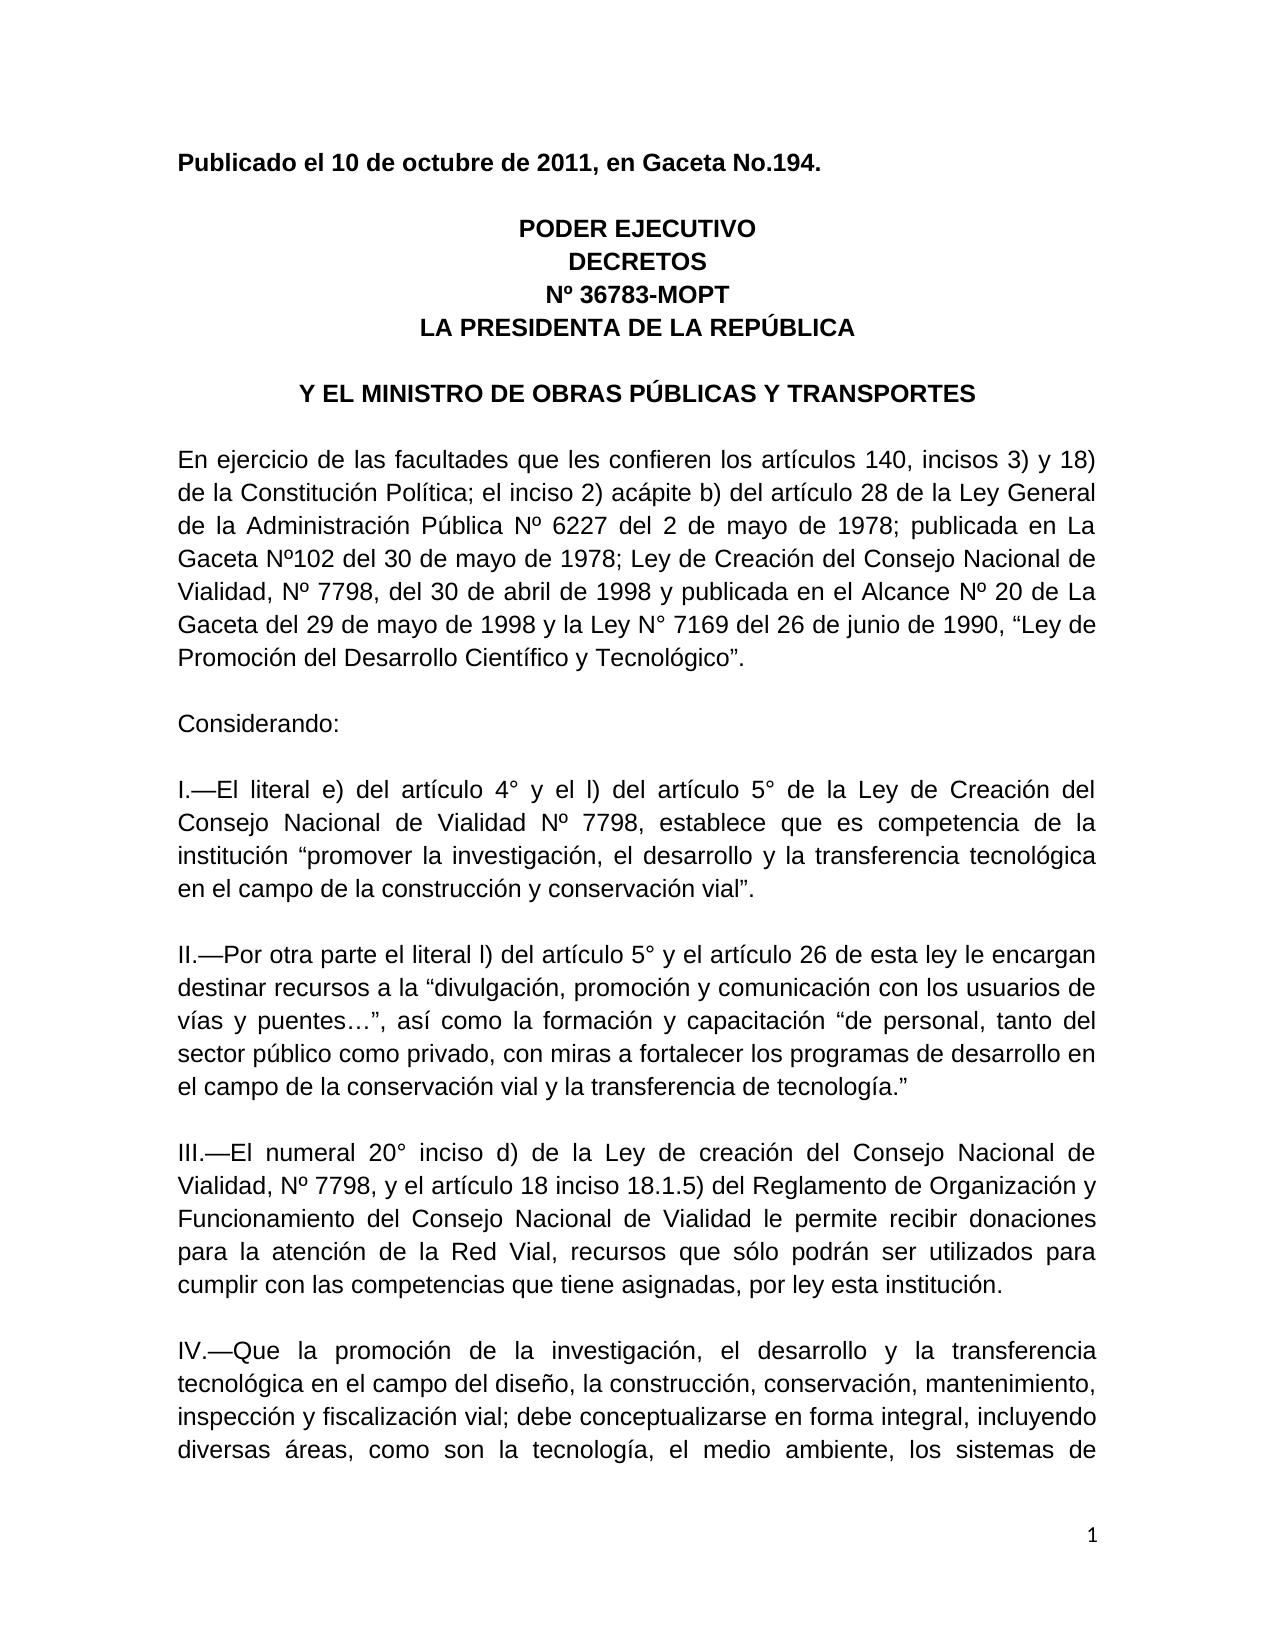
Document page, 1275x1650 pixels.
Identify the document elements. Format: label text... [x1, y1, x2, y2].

text III.—El numeral 20° inciso d) de la Ley de creación del Consejo Nacional de Vialidad, Nº 7798, y el artículo 18 inciso 18.1.5) del Reglamento de Organización y Funcionamiento del Consejo Nacional de Vialidad le permite recibir donaciones para la atención de la Red Vial, recursos que sólo podrán ser utilizados para cumplir con las competencias que tiene asignadas, por ley esta institución. [177, 1138, 1098, 1299]
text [177, 1336, 1098, 1464]
text PODER EJECUTIVO [177, 214, 1098, 242]
text Considerando: [177, 709, 1098, 738]
text Publicado el 10 de octubre de 2011, en Gaceta No.194. [177, 148, 1098, 176]
text Nº 36783-MOPT [177, 280, 1098, 308]
text I.—El literal e) del artículo 4° y el l) del artículo 5° de la Ley de Creación del Consejo Nacional de Vialidad Nº 7798, establece que es competencia de la institución “promover la investigación, el desarrollo y la transferencia tecnológica en el campo de la construcción y conservación vial”. [177, 775, 1098, 903]
text DECRETOS [177, 247, 1098, 275]
text Y EL MINISTRO DE OBRAS PÚBLICAS Y TRANSPORTES [177, 379, 1098, 407]
text En ejercicio de las facultades que les confieren los artículos 140, incisos 3) y 18) de la Constitución Política; el inciso 2) acápite b) del artículo 28 de la Ley General de la Administración Pública Nº 6227 del 2 de mayo de 1978; publicada en La Gaceta Nº102 del 30 de mayo de 1978; Ley de Creación del Consejo Nacional de Vialidad, Nº 7798, del 30 de abril de 1998 y publicada en el Alcance Nº 20 de La Gaceta del 29 de mayo de 1998 y la Ley N° 7169 del 26 de junio de 1990, “Ley de Promoción del Desarrollo Científico y Tecnológico”. [177, 445, 1098, 672]
text II.—Por otra parte el literal l) del artículo 5° y el artículo 26 de esta ley le encargan destinar recursos a la “divulgación, promoción y comunicación con los usuarios de vías y puentes…”, así como la formación y capacitación “de personal, tanto del sector público como privado, con miras a fortalecer los programas de desarrollo en el campo de la conservación vial y la transferencia de tecnología.” [177, 940, 1098, 1101]
text LA PRESIDENTA DE LA REPÚBLICA [177, 313, 1098, 341]
